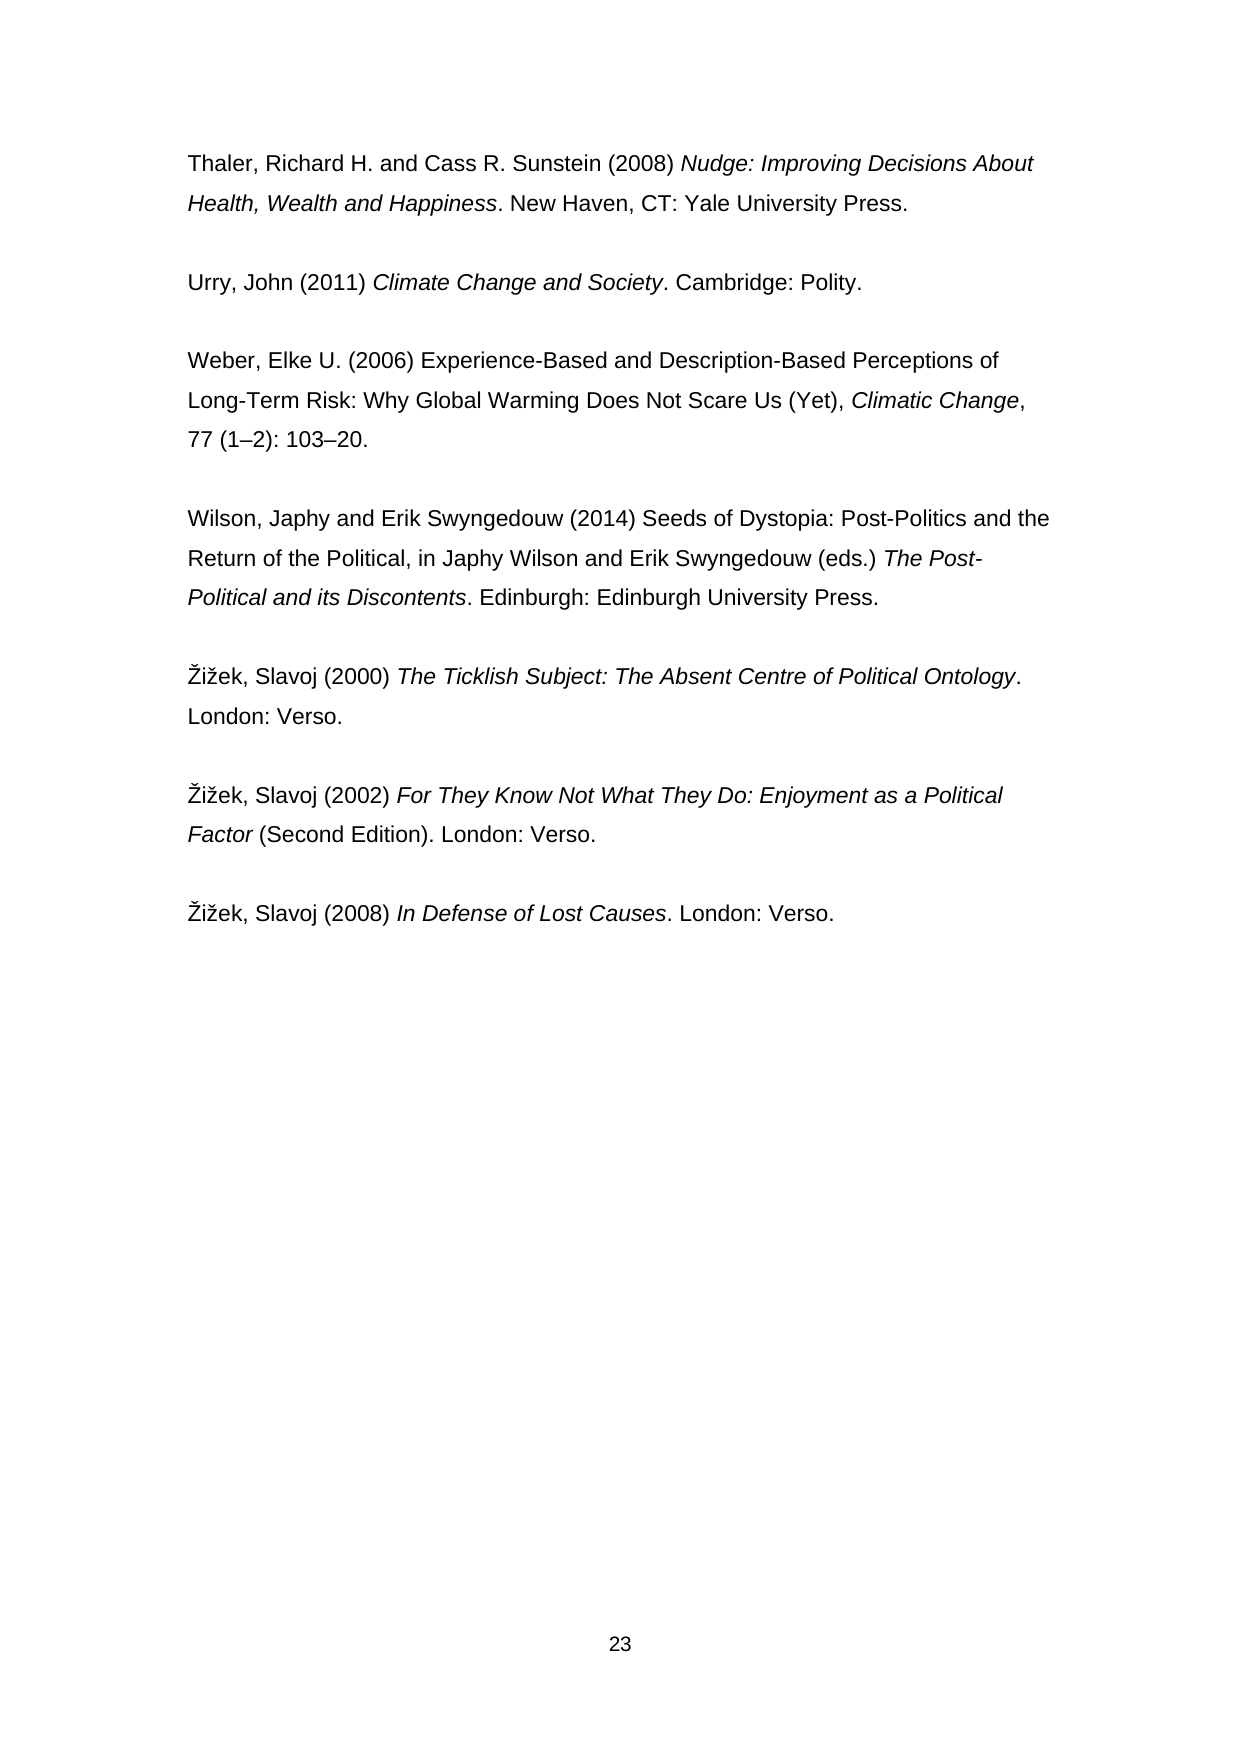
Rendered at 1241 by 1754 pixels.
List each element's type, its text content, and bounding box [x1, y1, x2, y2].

text Žižek, Slavoj (2000) The Ticklish Subject: The Absent Centre of Political Ontology. London: Verso. [187, 663, 1053, 729]
text Urry, John (2011) Climate Change and Society. Cambridge: Polity. [187, 268, 1053, 295]
text Wilson, Japhy and Erik Swyngedouw (2014) Seeds of Dystopia: Post-Politics and the Return of the Political, in Japhy Wilson and Erik Swyngedouw (eds.) The Post-Political and its Discontents. Edinburgh: Edinburgh University Press. [187, 505, 1053, 611]
text Žižek, Slavoj (2008) In Defense of Lost Causes. London: Verso. [187, 900, 1053, 926]
text Thaler, Richard H. and Cass R. Sunstein (2008) Nudge: Improving Decisions About Health, Wealth and Happiness. New Haven, CT: Yale University Press. [187, 150, 1053, 216]
text Žižek, Slavoj (2002) For They Know Not What They Do: Enjoyment as a Political Factor (Second Edition). London: Verso. [187, 782, 1053, 847]
text Weber, Elke U. (2006) Experience-Based and Description-Based Perceptions of Long-Term Risk: Why Global Warming Does Not Scare Us (Yet), Climatic Change, 77 (1–2): 103–20. [187, 347, 1053, 453]
